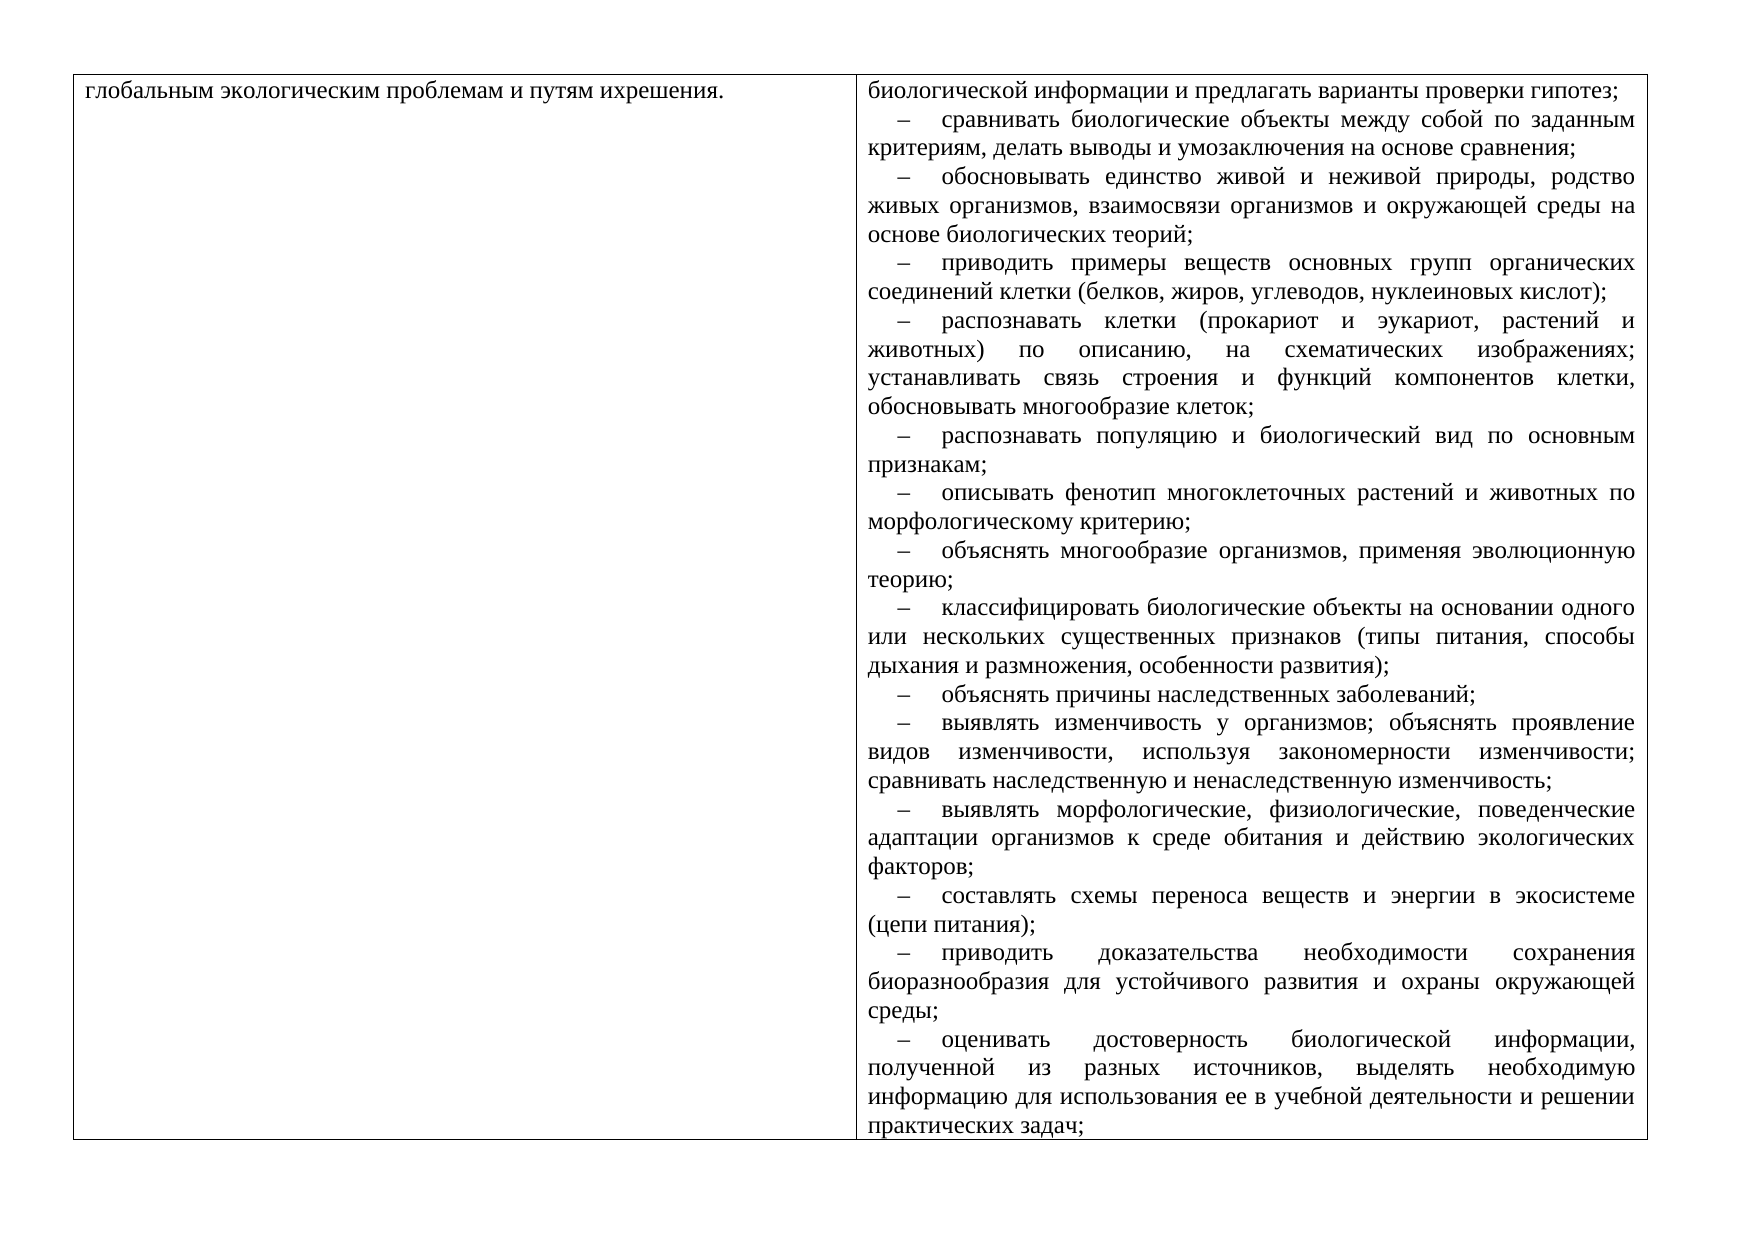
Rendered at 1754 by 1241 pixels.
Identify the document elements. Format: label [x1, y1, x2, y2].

table_cell [74, 75, 856, 1139]
table_cell [857, 75, 1647, 1139]
